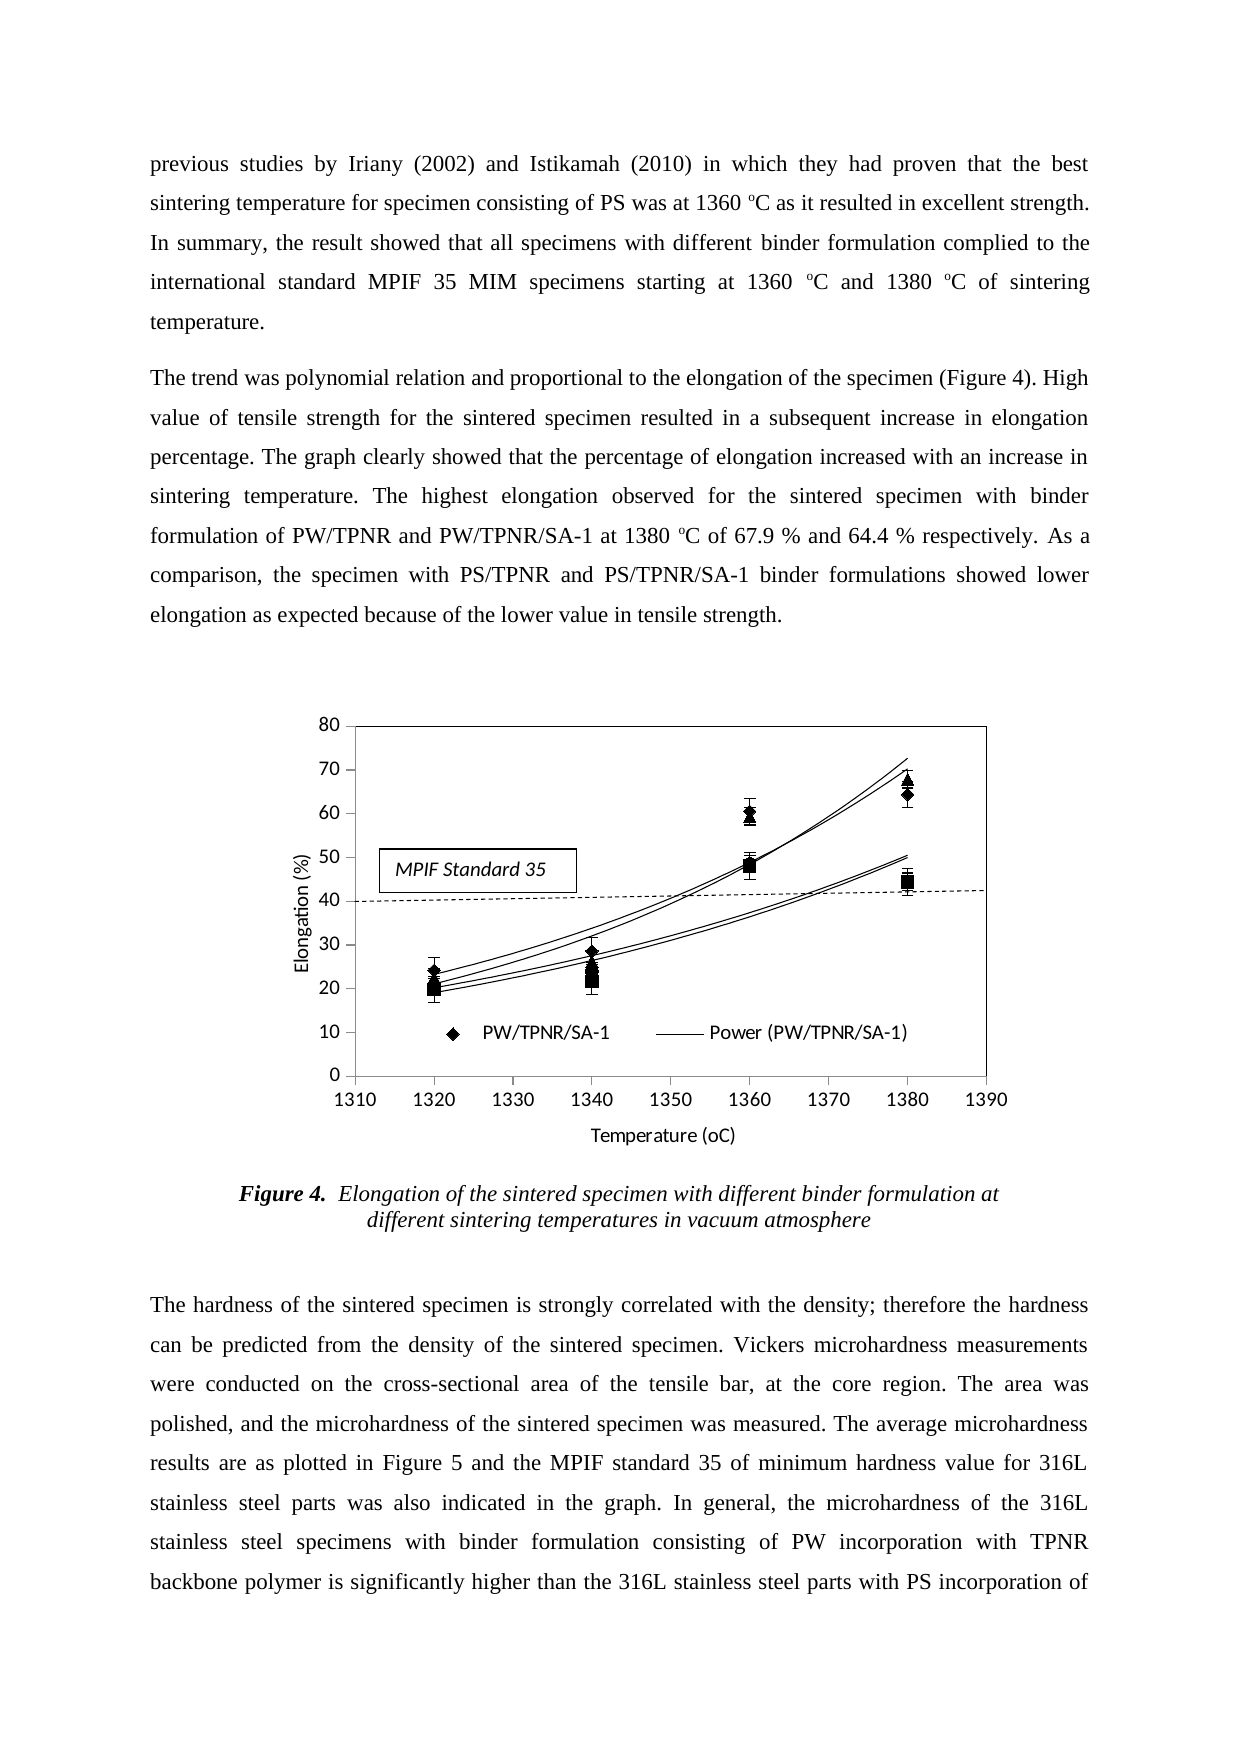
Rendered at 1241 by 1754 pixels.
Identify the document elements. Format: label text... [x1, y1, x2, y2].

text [150, 150, 1090, 334]
text The trend was polynomial relation and proportional to the elongation of the specimen (Figure 4). High value of tensile strength for the sintered specimen resulted in a subsequent increase in elongation percentage. The graph clearly showed that the percentage of elongation increased with an increase in sintering temperature. The highest elongation observed for the sintered specimen with binder formulation of PW/TPNR and PW/TPNR/SA-1 at 1380 oC of 67.9 % and 64.4 % respectively. As a comparison, the specimen with PS/TPNR and PS/TPNR/SA-1 binder formulations showed lower elongation as expected because of the lower value in tensile strength. [150, 364, 1090, 627]
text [150, 1291, 1090, 1594]
text different sintering temperatures in vacuum atmosphere [150, 1206, 1090, 1233]
text Figure 4. Elongation of the sintered specimen with different binder formulation at [150, 1180, 1090, 1206]
